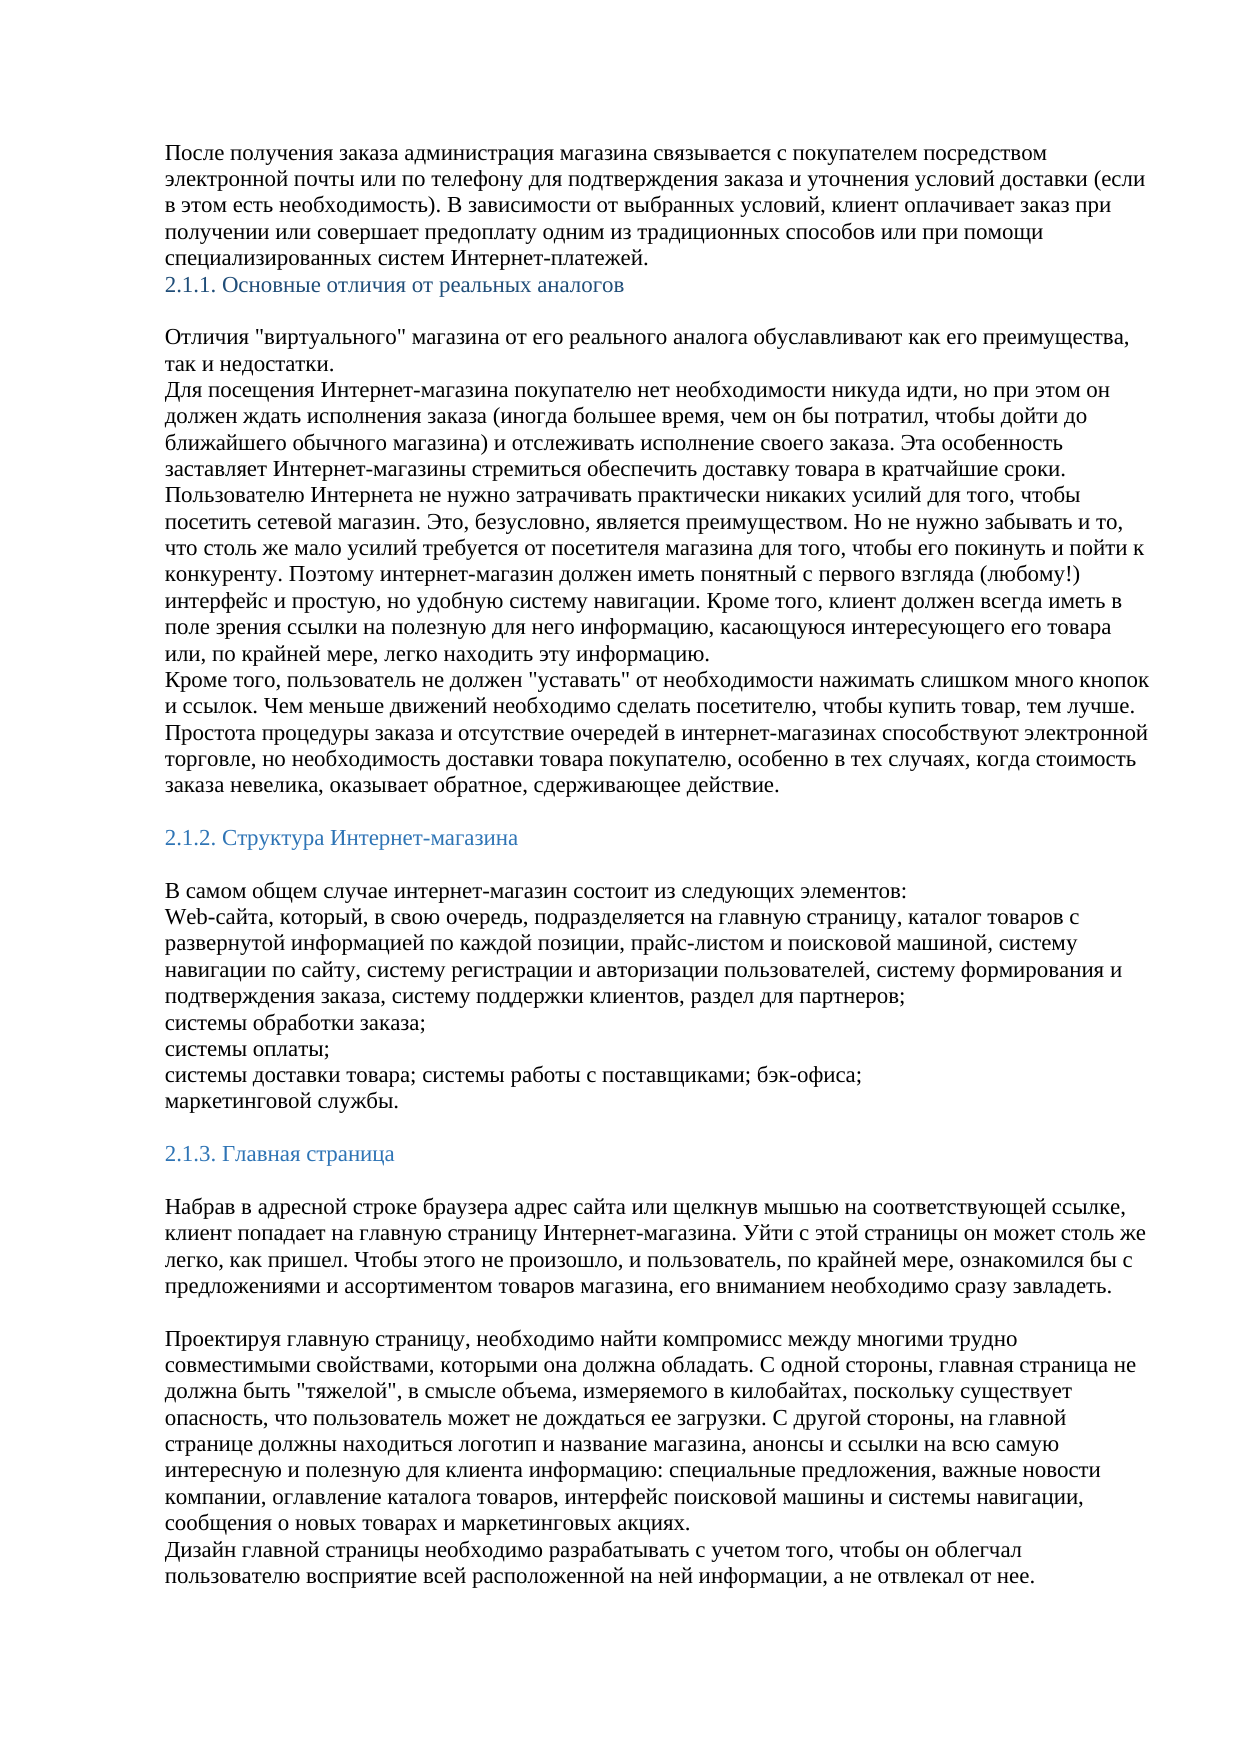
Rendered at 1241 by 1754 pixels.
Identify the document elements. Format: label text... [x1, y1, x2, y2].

text После получения заказа администрация магазина связывается с покупателем посредством электронной почты или по телефону для подтверждения заказа и уточнения условий доставки (если в этом есть необходимость). В зависимости от выбранных условий, клиент оплачивает заказ при получении или совершает предоплату одним из традиционных способов или при помощи специализированных систем Интернет-платежей. [164, 139, 1157, 271]
text системы доставки товара; системы работы с поставщиками; бэк-офиса; [164, 1061, 1157, 1088]
text Пользователю Интернета не нужно затрачивать практически никаких усилий для того, чтобы посетить сетевой магазин. Это, безусловно, является преимуществом. Но не нужно забывать и то, что столь же мало усилий требуется от посетителя магазина для того, чтобы его покинуть и пойти к конкуренту. Поэтому интернет-магазин должен иметь понятный с первого взгляда (любому!) интерфейс и простую, но удобную систему навигации. Кроме того, клиент должен всегда иметь в поле зрения ссылки на полезную для него информацию, касающуюся интересующего его товара или, по крайней мере, легко находить эту информацию. [164, 481, 1157, 666]
text маркетинговой службы. [164, 1088, 1157, 1114]
text Для посещения Интернет-магазина покупателю нет необходимости никуда идти, но при этом он должен ждать исполнения заказа (иногда большее время, чем он бы потратил, чтобы дойти до ближайшего обычного магазина) и отслеживать исполнение своего заказа. Эта особенность заставляет Интернет-магазины стремиться обеспечить доставку товара в кратчайшие сроки. [164, 376, 1157, 481]
text системы обработки заказа; [164, 1008, 1157, 1035]
text Web-сайта, который, в свою очередь, подразделяется на главную страницу, каталог товаров с развернутой информацией по каждой позиции, прайс-листом и поисковой машиной, систему навигации по сайту, систему регистрации и авторизации пользователей, систему формирования и подтверждения заказа, систему поддержки клиентов, раздел для партнеров; [164, 903, 1157, 1008]
text Набрав в адресной строке браузера адрес сайта или щелкнув мышью на соответствующей ссылке, клиент попадает на главную страницу Интернет-магазина. Уйти с этой страницы он может столь же легко, как пришел. Чтобы этого не произошло, и пользователь, по крайней мере, ознакомился бы с предложениями и ассортиментом товаров магазина, его вниманием необходимо сразу завладеть. [164, 1193, 1157, 1298]
text Отличия "виртуального" магазина от его реального аналога обуславливают как его преимущества, так и недостатки. [164, 323, 1157, 376]
text Кроме того, пользователь не должен "уставать" от необходимости нажимать слишком много кнопок и ссылок. Чем меньше движений необходимо сделать посетителю, чтобы купить товар, тем лучше. [164, 666, 1157, 719]
subtitle 2.1.1. Основные отличия от реальных аналогов [164, 271, 1157, 297]
text Простота процедуры заказа и отсутствие очередей в интернет-магазинах способствуют электронной торговле, но необходимость доставки товара покупателю, особенно в тех случаях, когда стоимость заказа невелика, оказывает обратное, сдерживающее действие. [164, 719, 1157, 798]
text Дизайн главной страницы необходимо разрабатывать с учетом того, чтобы он облегчал пользователю восприятие всей расположенной на ней информации, а не отвлекал от нее. [164, 1536, 1157, 1588]
text В самом общем случае интернет-магазин состоит из следующих элементов: [164, 877, 1157, 903]
subtitle 2.1.2. Структура Интернет-магазина [164, 824, 1157, 850]
text системы оплаты; [164, 1035, 1157, 1061]
subtitle 2.1.3. Главная страница [164, 1140, 1157, 1167]
text Проектируя главную страницу, необходимо найти компромисс между многими трудно совместимыми свойствами, которыми она должна обладать. С одной стороны, главная страница не должна быть "тяжелой", в смысле объема, измеряемого в килобайтах, поскольку существует опасность, что пользователь может не дождаться ее загрузки. С другой стороны, на главной странице должны находиться логотип и название магазина, анонсы и ссылки на всю самую интересную и полезную для клиента информацию: специальные предложения, важные новости компании, оглавление каталога товаров, интерфейс поисковой машины и системы навигации, сообщения о новых товарах и маркетинговых акциях. [164, 1325, 1157, 1536]
